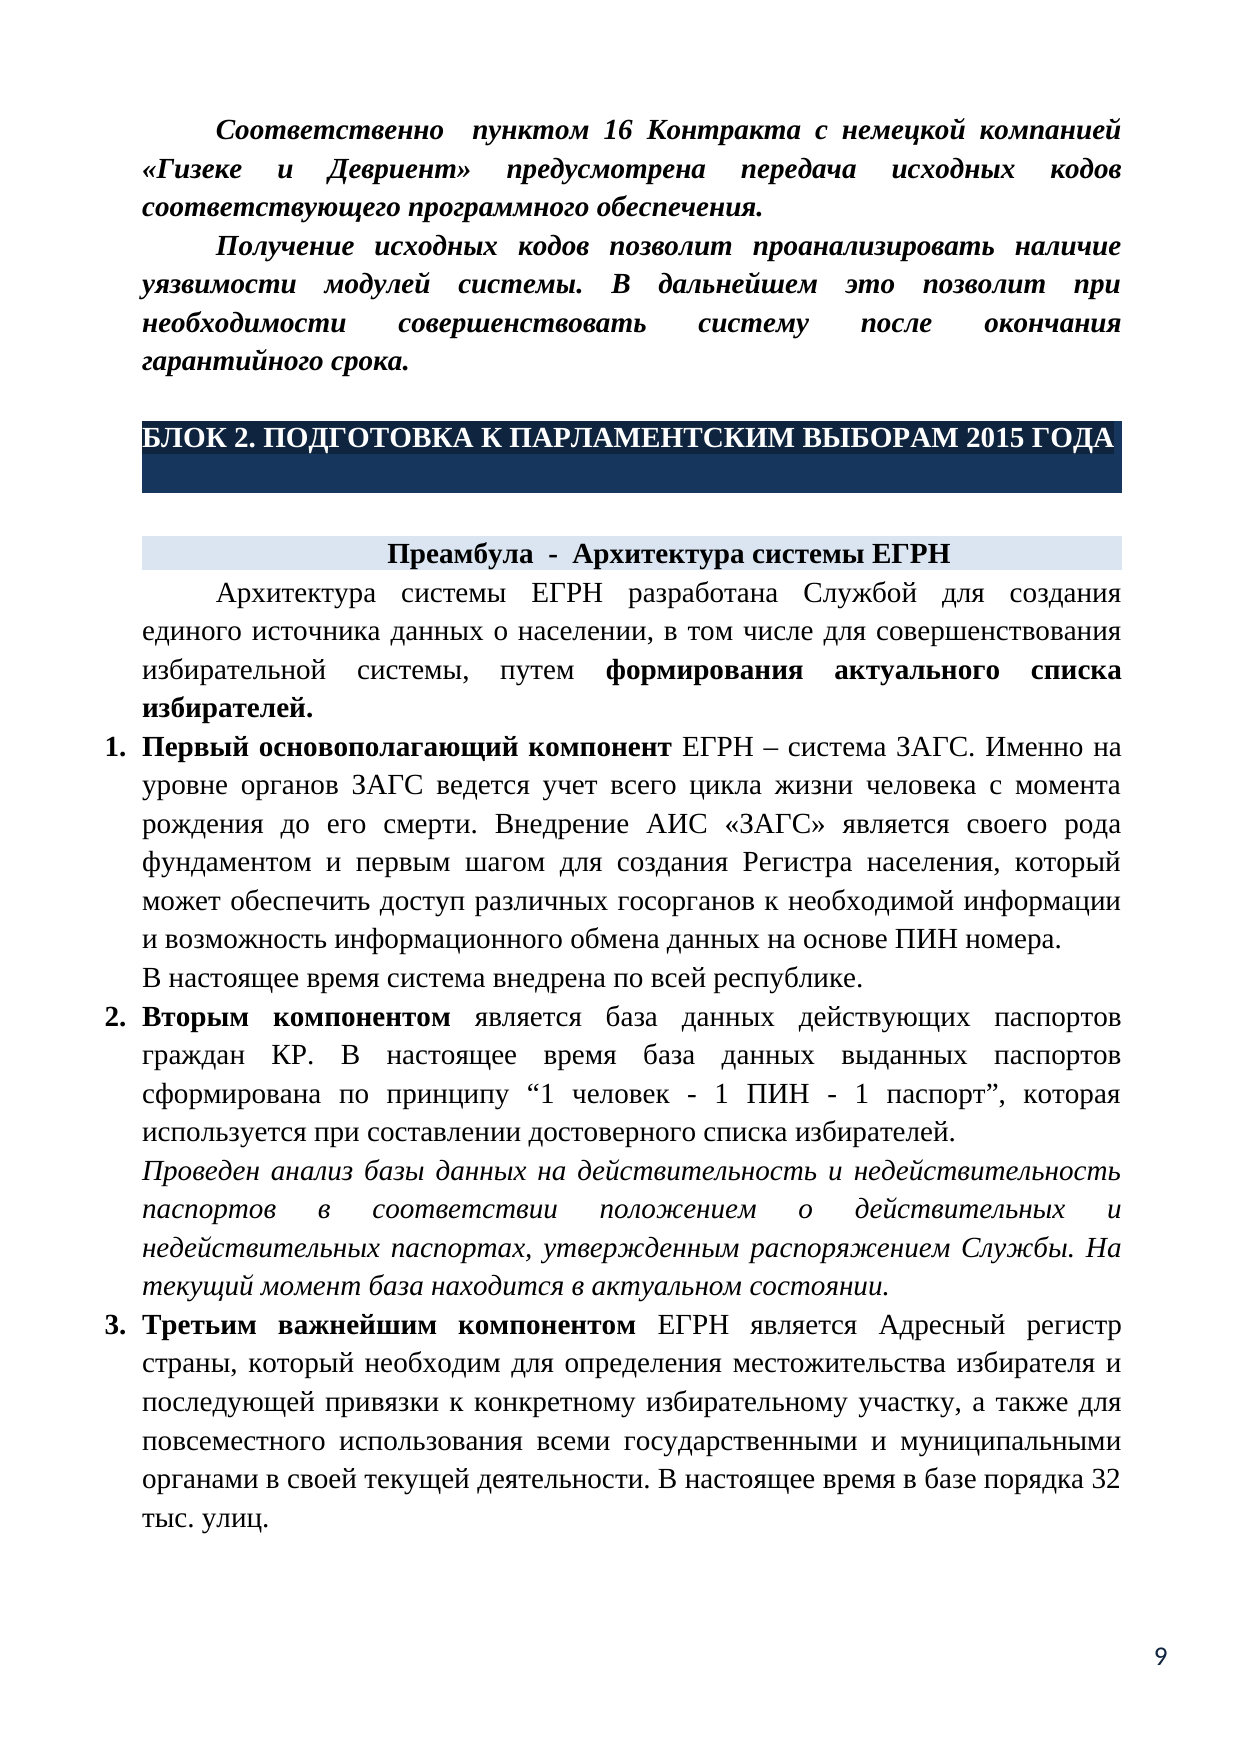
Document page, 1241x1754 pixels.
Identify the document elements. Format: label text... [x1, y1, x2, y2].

text Преамбула - Архитектура системы ЕГРН [142, 536, 1122, 570]
list Вторым компонентом является база данных действующих паспортов граждан КР. В настоящее время база данных выданных паспортов сформирована по принципу “1 человек - 1 ПИН - 1 паспорт”, которая используется при составлении достоверного списка избирателей. [104, 999, 1122, 1148]
text Соответственно пунктом 16 Контракта с немецкой компанией «Гизеке и Девриент» предусмотрена передача исходных кодов соответствующего программного обеспечения. [142, 112, 1122, 223]
text Архитектура системы ЕГРН разработана Службой для создания единого источника данных о населении, в том числе для совершенствования избирательной системы, путем формирования актуального списка избирателей. [142, 575, 1122, 724]
list Первый основополагающий компонент ЕГРН – система ЗАГС. Именно на уровне органов ЗАГС ведется учет всего цикла жизни человека с момента рождения до его смерти. Внедрение АИС «ЗАГС» является своего рода фундаментом и первым шагом для создания Регистра населения, который может обеспечить доступ различных госорганов к необходимой информации и возможность информационного обмена данных на основе ПИН номера. [104, 729, 1122, 955]
text Получение исходных кодов позволит проанализировать наличие уязвимости модулей системы. В дальнейшем это позволит при необходимости совершенствовать систему после окончания гарантийного срока. [142, 228, 1122, 377]
text В настоящее время система внедрена по всей республике. [142, 960, 1122, 994]
text Проведен анализ базы данных на действительность и недействительность паспортов в соответствии положением о действительных и недействительных паспортах, утвержденным распоряжением Службы. На текущий момент база находится в актуальном состоянии. [142, 1153, 1122, 1302]
list Третьим важнейшим компонентом ЕГРН является Адресный регистр страны, который необходим для определения местожительства избирателя и последующей привязки к конкретному избирательному участку, а также для повсеместного использования всеми государственными и муниципальными органами в своей текущей деятельности. В настоящее время в базе порядка 32 тыс. улиц. [104, 1307, 1122, 1533]
